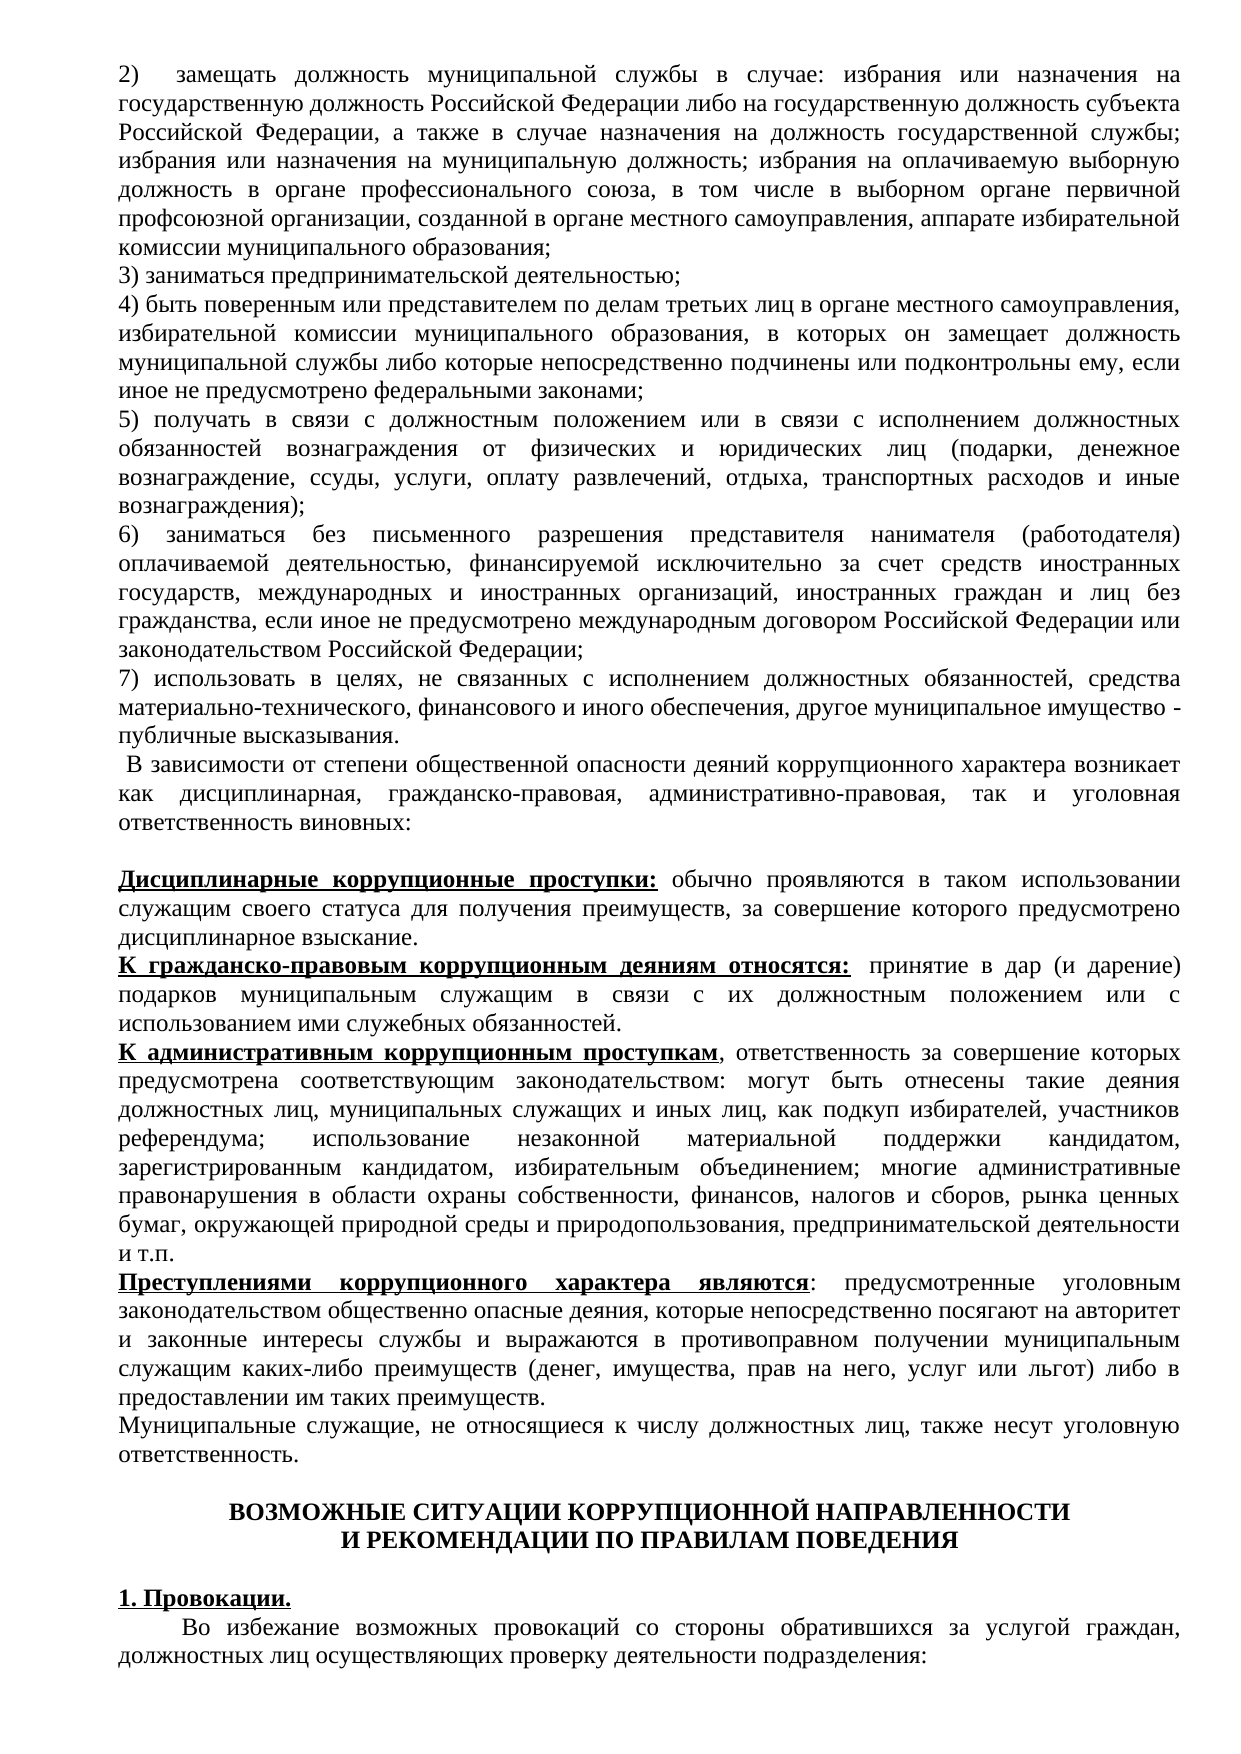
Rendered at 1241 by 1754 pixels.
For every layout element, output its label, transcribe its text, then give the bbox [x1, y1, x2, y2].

text 2) замещать должность муниципальной службы в случае: избрания или назначения на государственную должность Российской Федерации либо на государственную должность субъекта Российской Федерации, а также в случае назначения на должность государственной службы; избрания или назначения на муниципальную должность; избрания на оплачиваемую выборную должность в органе профессионального союза, в том числе в выборном органе первичной профсоюзной организации, созданной в органе местного самоуправления, аппарате избирательной комиссии муниципального образования; [118, 59, 1181, 260]
text И РЕКОМЕНДАЦИИ ПО ПРАВИЛАМ ПОВЕДЕНИЯ [118, 1525, 1181, 1554]
text 7) использовать в целях, не связанных с исполнением должностных обязанностей, средства материально-технического, финансового и иного обеспечения, другое муниципальное имущество - публичные высказывания. [118, 663, 1181, 749]
text К гражданско-правовым коррупционным деяниям относятся: принятие в дар (и дарение) подарков муниципальным служащим в связи с их должностным положением или с использованием ими служебных обязанностей. [118, 950, 1181, 1037]
text Дисциплинарные коррупционные проступки: обычно проявляются в таком использовании служащим своего статуса для получения преимуществ, за совершение которого предусмотрено дисциплинарное взыскание. [118, 864, 1181, 950]
text 3) заниматься предпринимательской деятельностью; [118, 260, 1181, 289]
text 1. Провокации. [118, 1583, 1181, 1612]
text 6) заниматься без письменного разрешения представителя нанимателя (работодателя) оплачиваемой деятельностью, финансируемой исключительно за счет средств иностранных государств, международных и иностранных организаций, иностранных граждан и лиц без гражданства, если иное не предусмотрено международным договором Российской Федерации или законодательством Российской Федерации; [118, 519, 1181, 663]
text Во избежание возможных провокаций со стороны обратившихся за услугой граждан, должностных лиц осуществляющих проверку деятельности подразделения: [118, 1612, 1181, 1669]
text К административным коррупционным проступкам, ответственность за совершение которых предусмотрена соответствующим законодательством: могут быть отнесены такие деяния должностных лиц, муниципальных служащих и иных лиц, как подкуп избирателей, участников референдума; использование незаконной материальной поддержки кандидатом, зарегистрированным кандидатом, избирательным объединением; многие административные правонарушения в области охраны собственности, финансов, налогов и сборов, рынка ценных бумаг, окружающей природной среды и природопользования, предпринимательской деятельности и т.п. [118, 1037, 1181, 1267]
text 4) быть поверенным или представителем по делам третьих лиц в органе местного самоуправления, избирательной комиссии муниципального образования, в которых он замещает должность муниципальной службы либо которые непосредственно подчинены или подконтрольны ему, если иное не предусмотрено федеральными законами; [118, 289, 1181, 404]
text ВОЗМОЖНЫЕ СИТУАЦИИ КОРРУПЦИОННОЙ НАПРАВЛЕННОСТИ [118, 1497, 1181, 1525]
text В зависимости от степени общественной опасности деяний коррупционного характера возникает как дисциплинарная, гражданско-правовая, административно-правовая, так и уголовная ответственность виновных: [118, 749, 1181, 835]
text Преступлениями коррупционного характера являются: предусмотренные уголовным законодательством общественно опасные деяния, которые непосредственно посягают на авторитет и законные интересы службы и выражаются в противоправном получении муниципальным служащим каких-либо преимуществ (денег, имущества, прав на него, услуг или льгот) либо в предоставлении им таких преимуществ. [118, 1267, 1181, 1410]
text Муниципальные служащие, не относящиеся к числу должностных лиц, также несут уголовную ответственность. [118, 1410, 1181, 1468]
text 5) получать в связи с должностным положением или в связи с исполнением должностных обязанностей вознаграждения от физических и юридических лиц (подарки, денежное вознаграждение, ссуды, услуги, оплату развлечений, отдыха, транспортных расходов и иные вознаграждения); [118, 404, 1181, 519]
